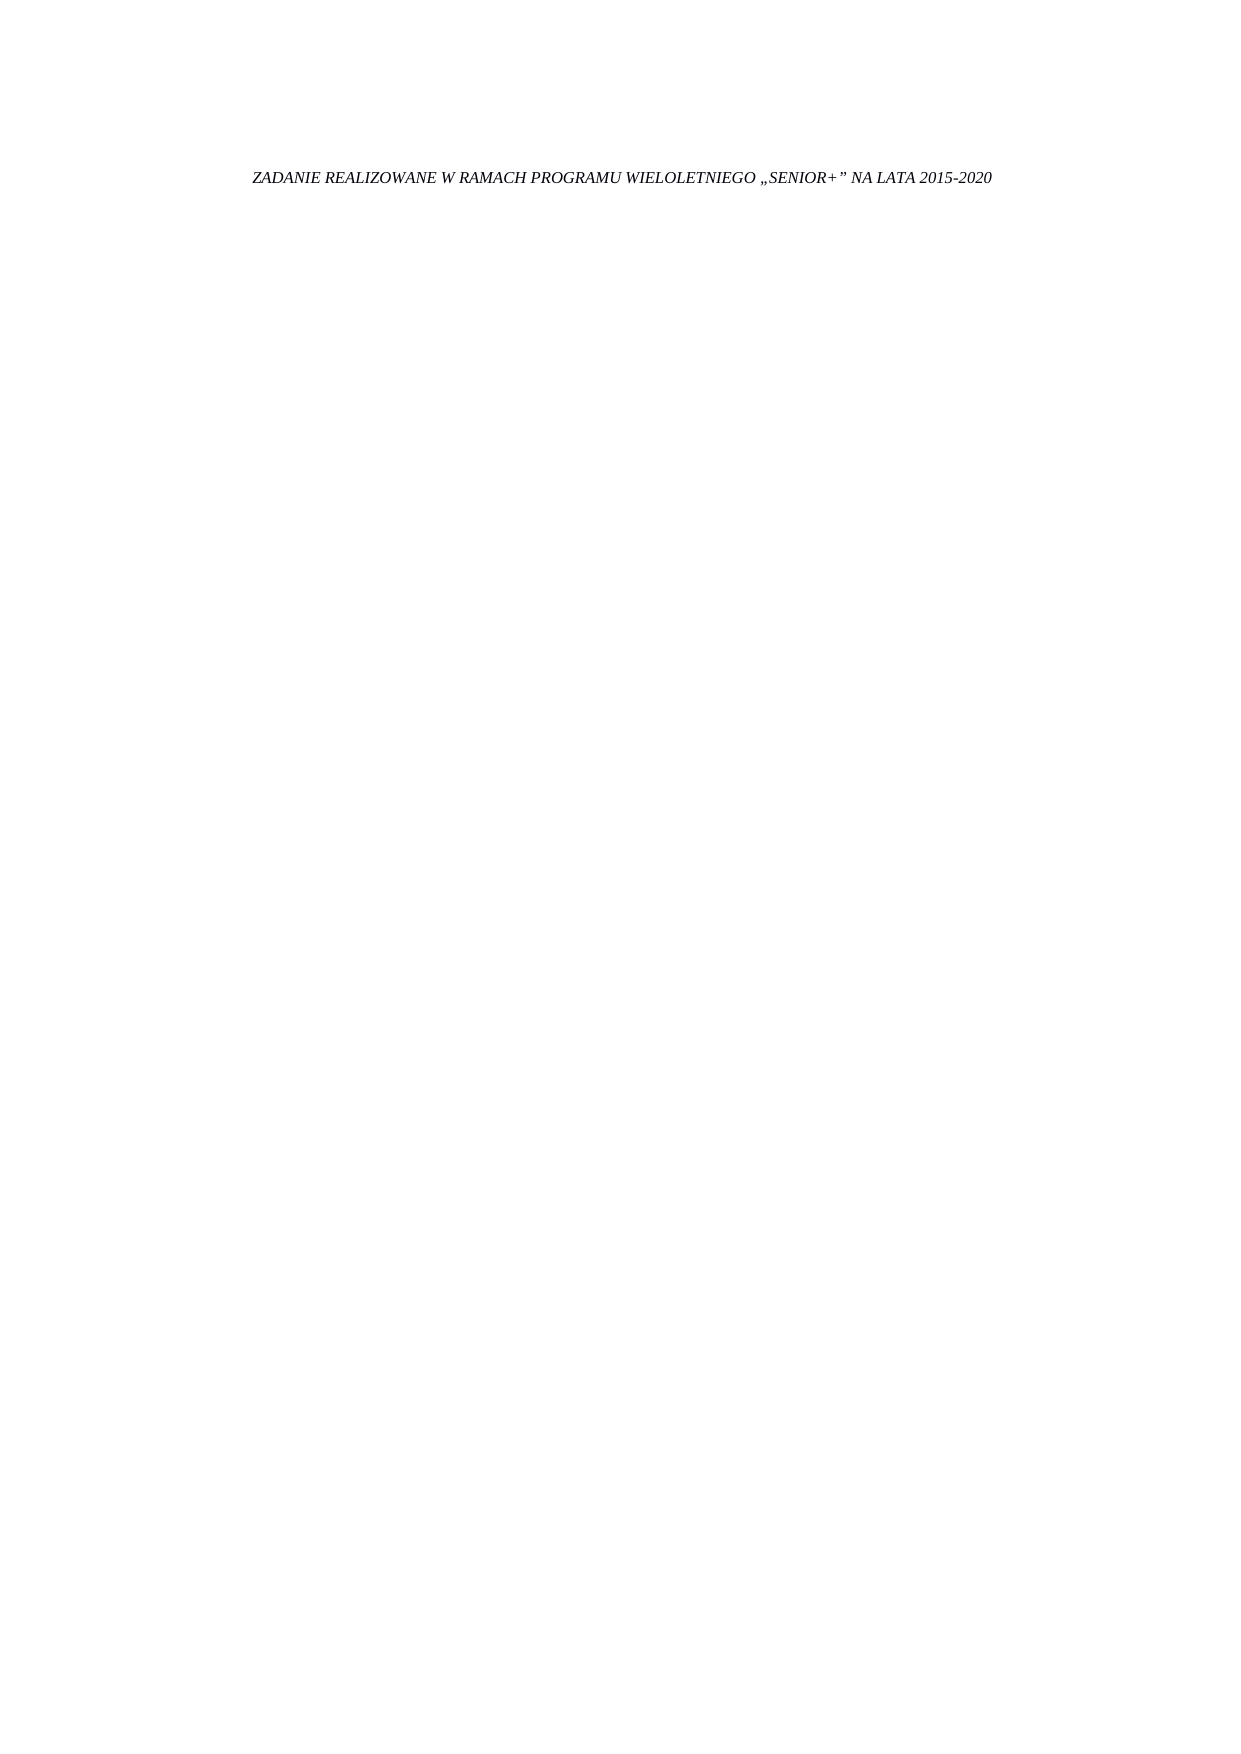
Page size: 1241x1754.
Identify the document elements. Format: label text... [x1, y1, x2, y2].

text ZADANIE REALIZOWANE W RAMACH PROGRAMU WIELOLETNIEGO „SENIOR+” NA LATA 2015-2020 [147, 148, 1098, 187]
